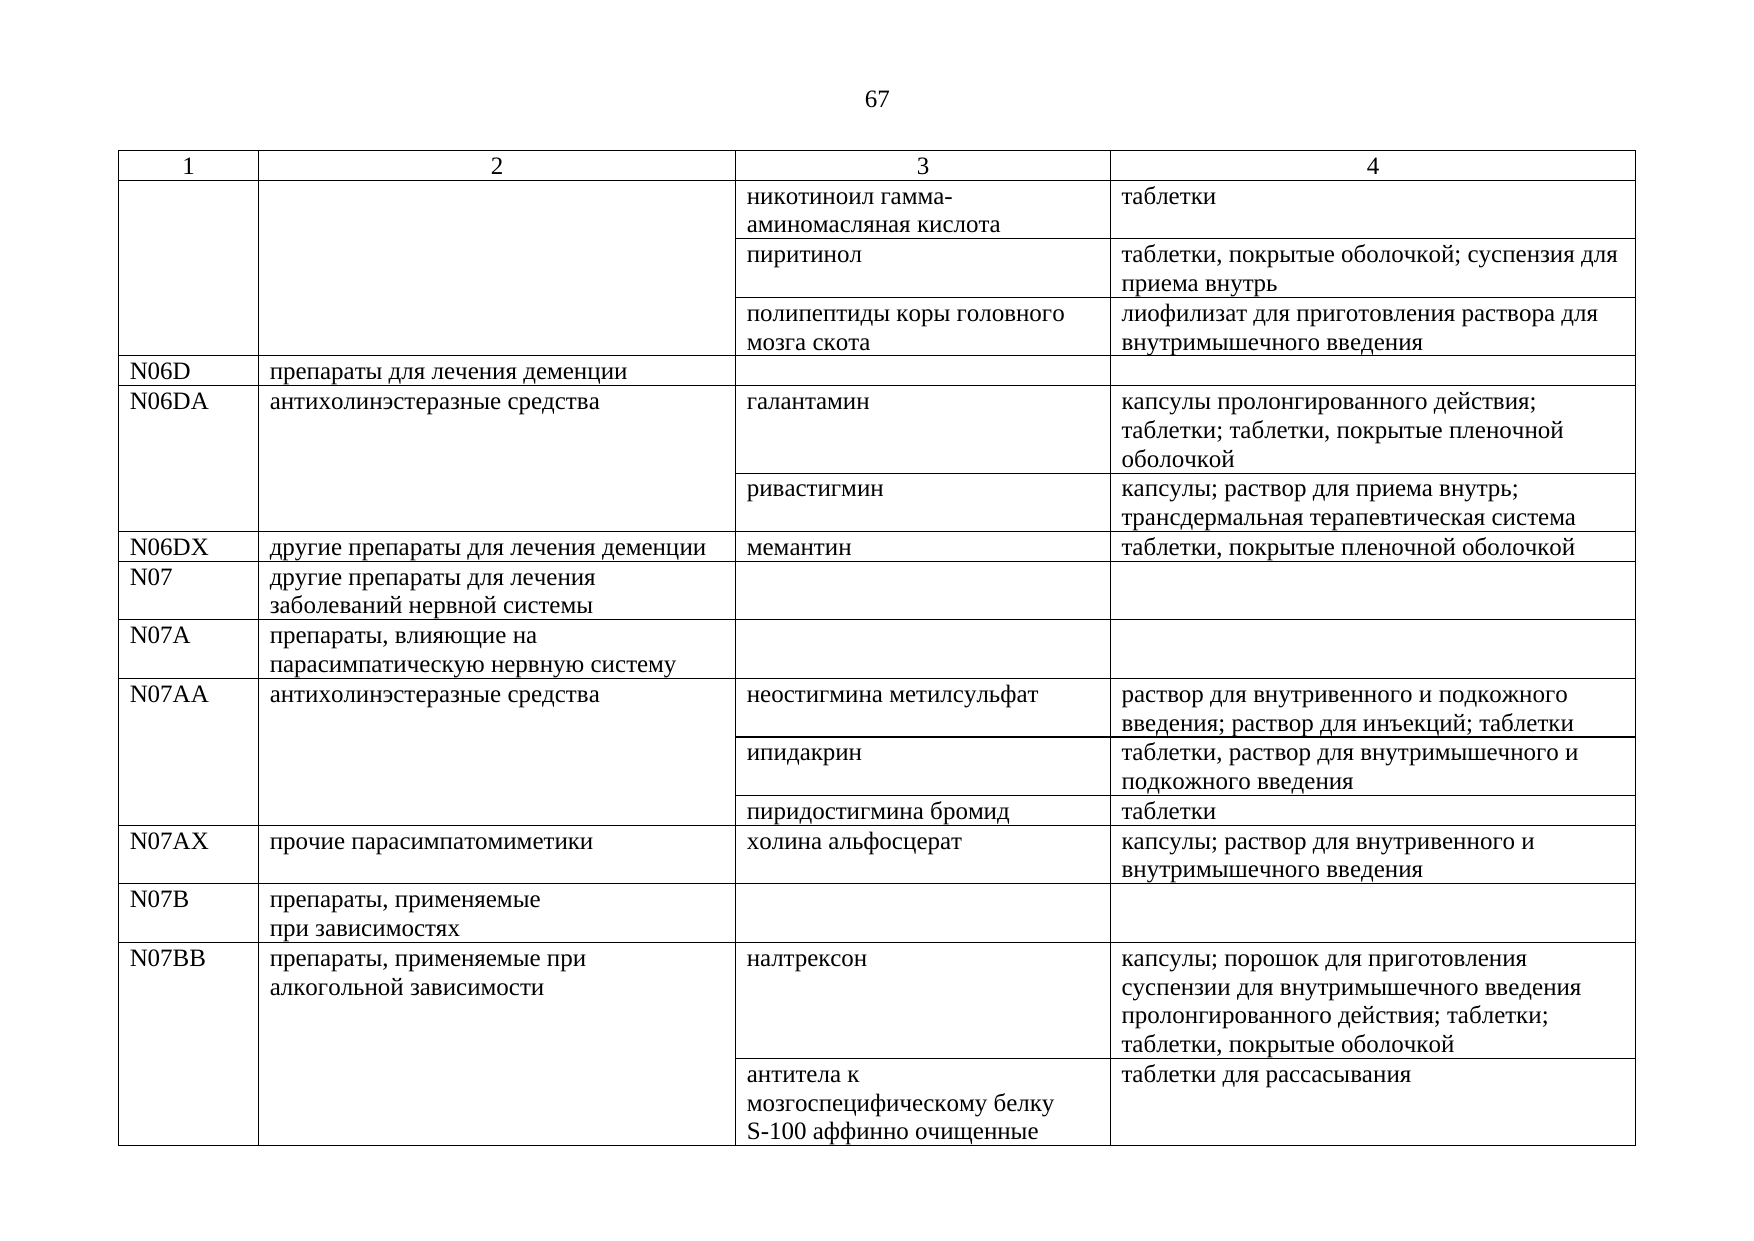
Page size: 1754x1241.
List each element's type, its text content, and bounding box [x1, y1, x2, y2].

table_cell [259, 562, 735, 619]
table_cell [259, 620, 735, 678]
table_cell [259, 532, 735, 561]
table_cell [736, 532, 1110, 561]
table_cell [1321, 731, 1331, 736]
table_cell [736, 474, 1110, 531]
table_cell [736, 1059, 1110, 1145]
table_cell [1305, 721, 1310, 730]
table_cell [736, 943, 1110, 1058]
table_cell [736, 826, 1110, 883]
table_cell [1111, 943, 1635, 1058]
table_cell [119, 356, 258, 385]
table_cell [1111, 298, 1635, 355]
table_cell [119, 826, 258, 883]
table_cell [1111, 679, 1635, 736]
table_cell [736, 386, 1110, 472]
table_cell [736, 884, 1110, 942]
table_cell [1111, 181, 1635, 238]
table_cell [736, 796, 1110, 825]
table_header 3 [736, 151, 1110, 180]
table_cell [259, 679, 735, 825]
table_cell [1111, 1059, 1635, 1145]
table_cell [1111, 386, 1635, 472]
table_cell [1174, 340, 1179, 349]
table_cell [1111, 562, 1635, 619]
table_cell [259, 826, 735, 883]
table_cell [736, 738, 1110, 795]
table_header 1 [119, 151, 258, 180]
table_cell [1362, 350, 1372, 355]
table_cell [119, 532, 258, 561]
table_header 2 [259, 151, 735, 180]
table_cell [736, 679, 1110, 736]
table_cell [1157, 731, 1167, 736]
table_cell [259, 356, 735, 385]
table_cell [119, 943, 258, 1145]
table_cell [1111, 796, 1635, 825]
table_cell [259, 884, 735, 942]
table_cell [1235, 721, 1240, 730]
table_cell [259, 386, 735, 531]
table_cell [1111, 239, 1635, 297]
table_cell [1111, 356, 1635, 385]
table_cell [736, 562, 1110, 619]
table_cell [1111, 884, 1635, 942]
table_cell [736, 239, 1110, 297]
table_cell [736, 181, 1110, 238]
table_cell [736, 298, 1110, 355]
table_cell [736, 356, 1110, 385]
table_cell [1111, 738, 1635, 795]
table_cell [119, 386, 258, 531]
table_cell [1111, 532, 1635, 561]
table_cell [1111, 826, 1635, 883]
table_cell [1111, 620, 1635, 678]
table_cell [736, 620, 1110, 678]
table_header 4 [1111, 151, 1635, 180]
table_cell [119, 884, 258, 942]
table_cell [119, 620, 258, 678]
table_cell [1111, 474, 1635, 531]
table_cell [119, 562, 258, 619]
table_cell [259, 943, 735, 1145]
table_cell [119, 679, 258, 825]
